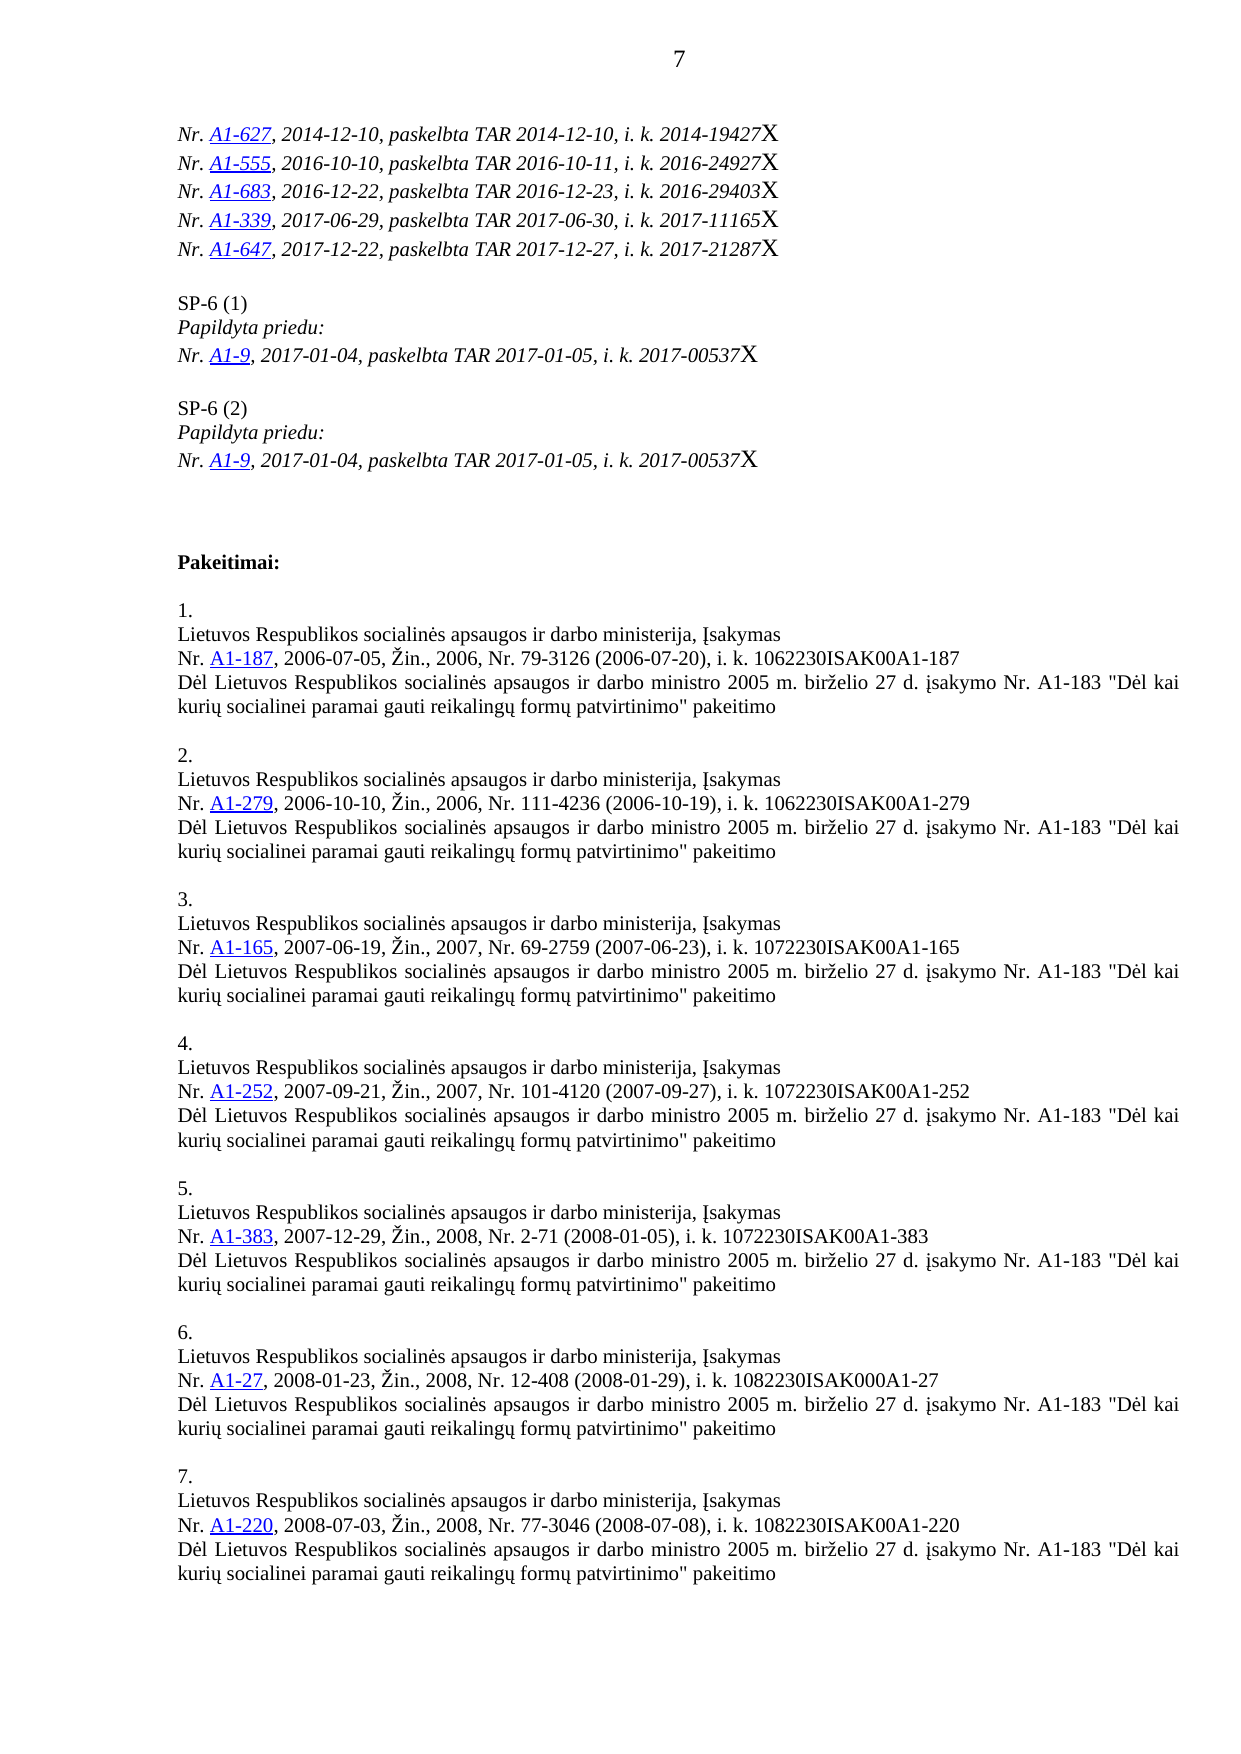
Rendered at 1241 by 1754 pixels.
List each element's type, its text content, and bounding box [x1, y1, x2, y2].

text Lietuvos Respublikos socialinės apsaugos ir darbo ministerija, Įsakymas [177, 1344, 1181, 1368]
text 1. [177, 598, 1181, 622]
text Lietuvos Respublikos socialinės apsaugos ir darbo ministerija, Įsakymas [177, 767, 1181, 791]
text Nr. , 2007-12-29, Žin., 2008, Nr. 2-71 (2008-01-05), i. k. 1072230ISAK00A1-383 [177, 1224, 1181, 1248]
text Nr. , 2007-09-21, Žin., 2007, Nr. 101-4120 (2007-09-27), i. k. 1072230ISAK00A1-252 [177, 1079, 1181, 1103]
text 6. [177, 1320, 1181, 1344]
text Lietuvos Respublikos socialinės apsaugos ir darbo ministerija, Įsakymas [177, 911, 1181, 935]
text Nr. , 2006-07-05, Žin., 2006, Nr. 79-3126 (2006-07-20), i. k. 1062230ISAK00A1-187 [177, 646, 1181, 670]
text Nr. , 2006-10-10, Žin., 2006, Nr. 111-4236 (2006-10-19), i. k. 1062230ISAK00A1-279 [177, 791, 1181, 815]
text Lietuvos Respublikos socialinės apsaugos ir darbo ministerija, Įsakymas [177, 1488, 1181, 1512]
text 7. [177, 1464, 1181, 1488]
text 5. [177, 1176, 1181, 1200]
text Lietuvos Respublikos socialinės apsaugos ir darbo ministerija, Įsakymas [177, 1055, 1181, 1079]
text 3. [177, 887, 1181, 911]
text 4. [177, 1031, 1181, 1055]
text Pakeitimai: [177, 550, 1181, 574]
text Lietuvos Respublikos socialinės apsaugos ir darbo ministerija, Įsakymas [177, 622, 1181, 646]
text Nr. , 2008-07-03, Žin., 2008, Nr. 77-3046 (2008-07-08), i. k. 1082230ISAK00A1-220 [177, 1512, 1181, 1537]
text Nr. , 2007-06-19, Žin., 2007, Nr. 69-2759 (2007-06-23), i. k. 1072230ISAK00A1-165 [177, 935, 1181, 959]
text 2. [177, 742, 1181, 767]
text Nr. , 2008-01-23, Žin., 2008, Nr. 12-408 (2008-01-29), i. k. 1082230ISAK000A1-27 [177, 1368, 1181, 1392]
text Lietuvos Respublikos socialinės apsaugos ir darbo ministerija, Įsakymas [177, 1200, 1181, 1224]
